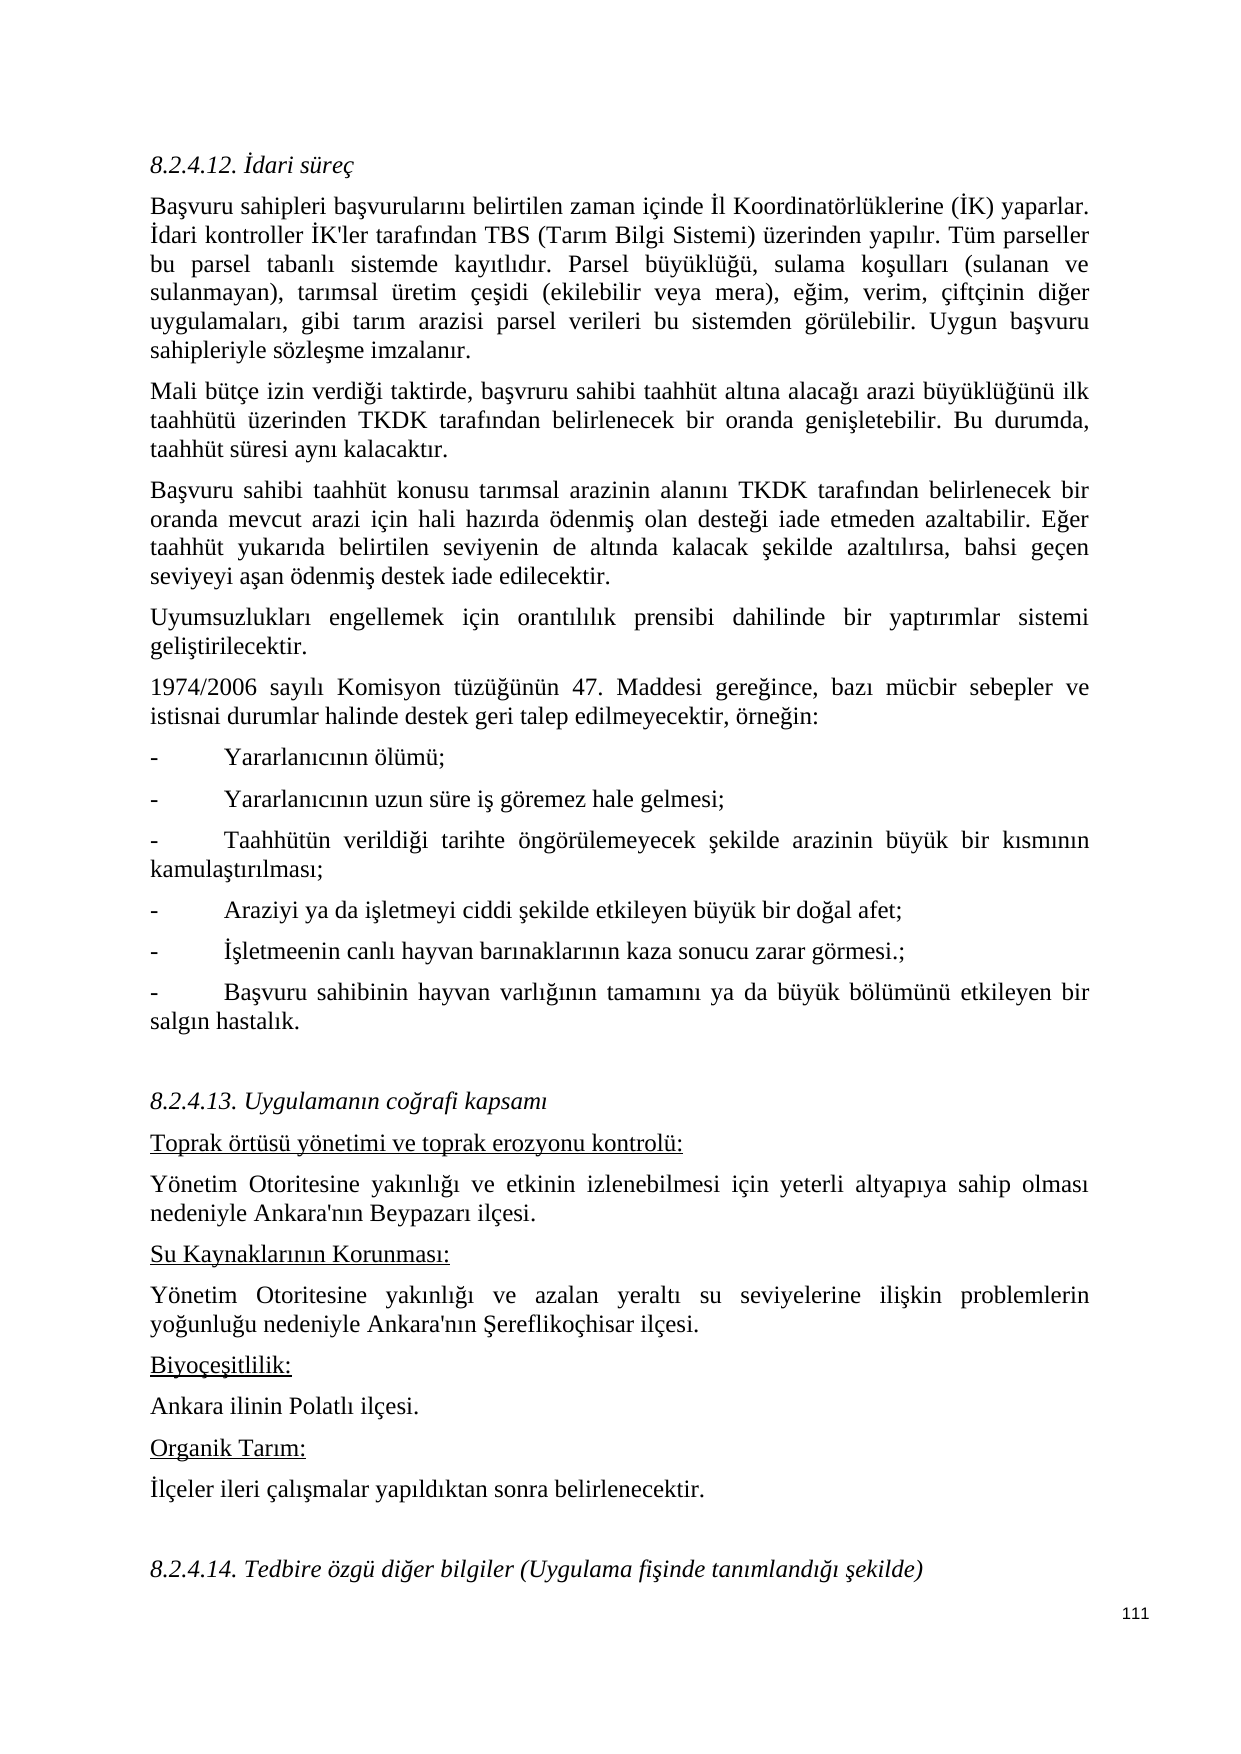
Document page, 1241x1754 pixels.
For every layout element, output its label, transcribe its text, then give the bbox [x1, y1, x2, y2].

text Toprak örtüsü yönetimi ve toprak erozyonu kontrolü: [150, 1128, 1090, 1156]
text 8.2.4.14. Tedbire özgü diğer bilgiler (Uygulama fişinde tanımlandığı şekilde) [150, 1554, 1090, 1583]
text Organik Tarım: [150, 1433, 1090, 1461]
text - Taahhütün verildiği tarihte öngörülemeyecek şekilde arazinin büyük bir kısmının kamulaştırılması; [150, 825, 1090, 882]
text Yönetim Otoritesine yakınlığı ve etkinin izlenebilmesi için yeterli altyapıya sahip olması nedeniyle Ankara'nın Beypazarı ilçesi. [150, 1169, 1090, 1226]
text - Araziyi ya da işletmeyi ciddi şekilde etkileyen büyük bir doğal afet; [150, 895, 1090, 924]
text Su Kaynaklarının Korunması: [150, 1239, 1090, 1268]
text - İşletmeenin canlı hayvan barınaklarının kaza sonucu zarar görmesi.; [150, 936, 1090, 965]
text Yönetim Otoritesine yakınlığı ve azalan yeraltı su seviyelerine ilişkin problemlerin yoğunluğu nedeniyle Ankara'nın Şereflikoçhisar ilçesi. [150, 1280, 1090, 1338]
text 8.2.4.13. Uygulamanın coğrafi kapsamı [150, 1086, 1090, 1115]
text Başvuru sahibi taahhüt konusu tarımsal arazinin alanını TKDK tarafından belirlenecek bir oranda mevcut arazi için hali hazırda ödenmiş olan desteği iade etmeden azaltabilir. Eğer taahhüt yukarıda belirtilen seviyenin de altında kalacak şekilde azaltılırsa, bahsi geçen seviyeyi aşan ödenmiş destek iade edilecektir. [150, 475, 1090, 590]
text - Başvuru sahibinin hayvan varlığının tamamını ya da büyük bölümünü etkileyen bir salgın hastalık. [150, 977, 1090, 1035]
text Biyoçeşitlilik: [150, 1350, 1090, 1379]
text Uyumsuzlukları engellemek için orantılılık prensibi dahilinde bir yaptırımlar sistemi geliştirilecektir. [150, 602, 1090, 660]
text - Yararlanıcının ölümü; [150, 742, 1090, 771]
text 8.2.4.12. İdari süreç [150, 150, 1090, 179]
text - Yararlanıcının uzun süre iş göremez hale gelmesi; [150, 784, 1090, 812]
text Başvuru sahipleri başvurularını belirtilen zaman içinde İl Koordinatörlüklerine (İK) yaparlar. İdari kontroller İK'ler tarafından TBS (Tarım Bilgi Sistemi) üzerinden yapılır. Tüm parseller bu parsel tabanlı sistemde kayıtlıdır. Parsel büyüklüğü, sulama koşulları (sulanan ve sulanmayan), tarımsal üretim çeşidi (ekilebilir veya mera), eğim, verim, çiftçinin diğer uygulamaları, gibi tarım arazisi parsel verileri bu sistemden görülebilir. Uygun başvuru sahipleriyle sözleşme imzalanır. [150, 191, 1090, 364]
text Mali bütçe izin verdiği taktirde, başvruru sahibi taahhüt altına alacağı arazi büyüklüğünü ilk taahhütü üzerinden TKDK tarafından belirlenecek bir oranda genişletebilir. Bu durumda, taahhüt süresi aynı kalacaktır. [150, 376, 1090, 462]
text 1974/2006 sayılı Komisyon tüzüğünün 47. Maddesi gereğince, bazı mücbir sebepler ve istisnai durumlar halinde destek geri talep edilmeyecektir, örneğin: [150, 672, 1090, 730]
text İlçeler ileri çalışmalar yapıldıktan sonra belirlenecektir. [150, 1474, 1090, 1503]
text Ankara ilinin Polatlı ilçesi. [150, 1391, 1090, 1420]
